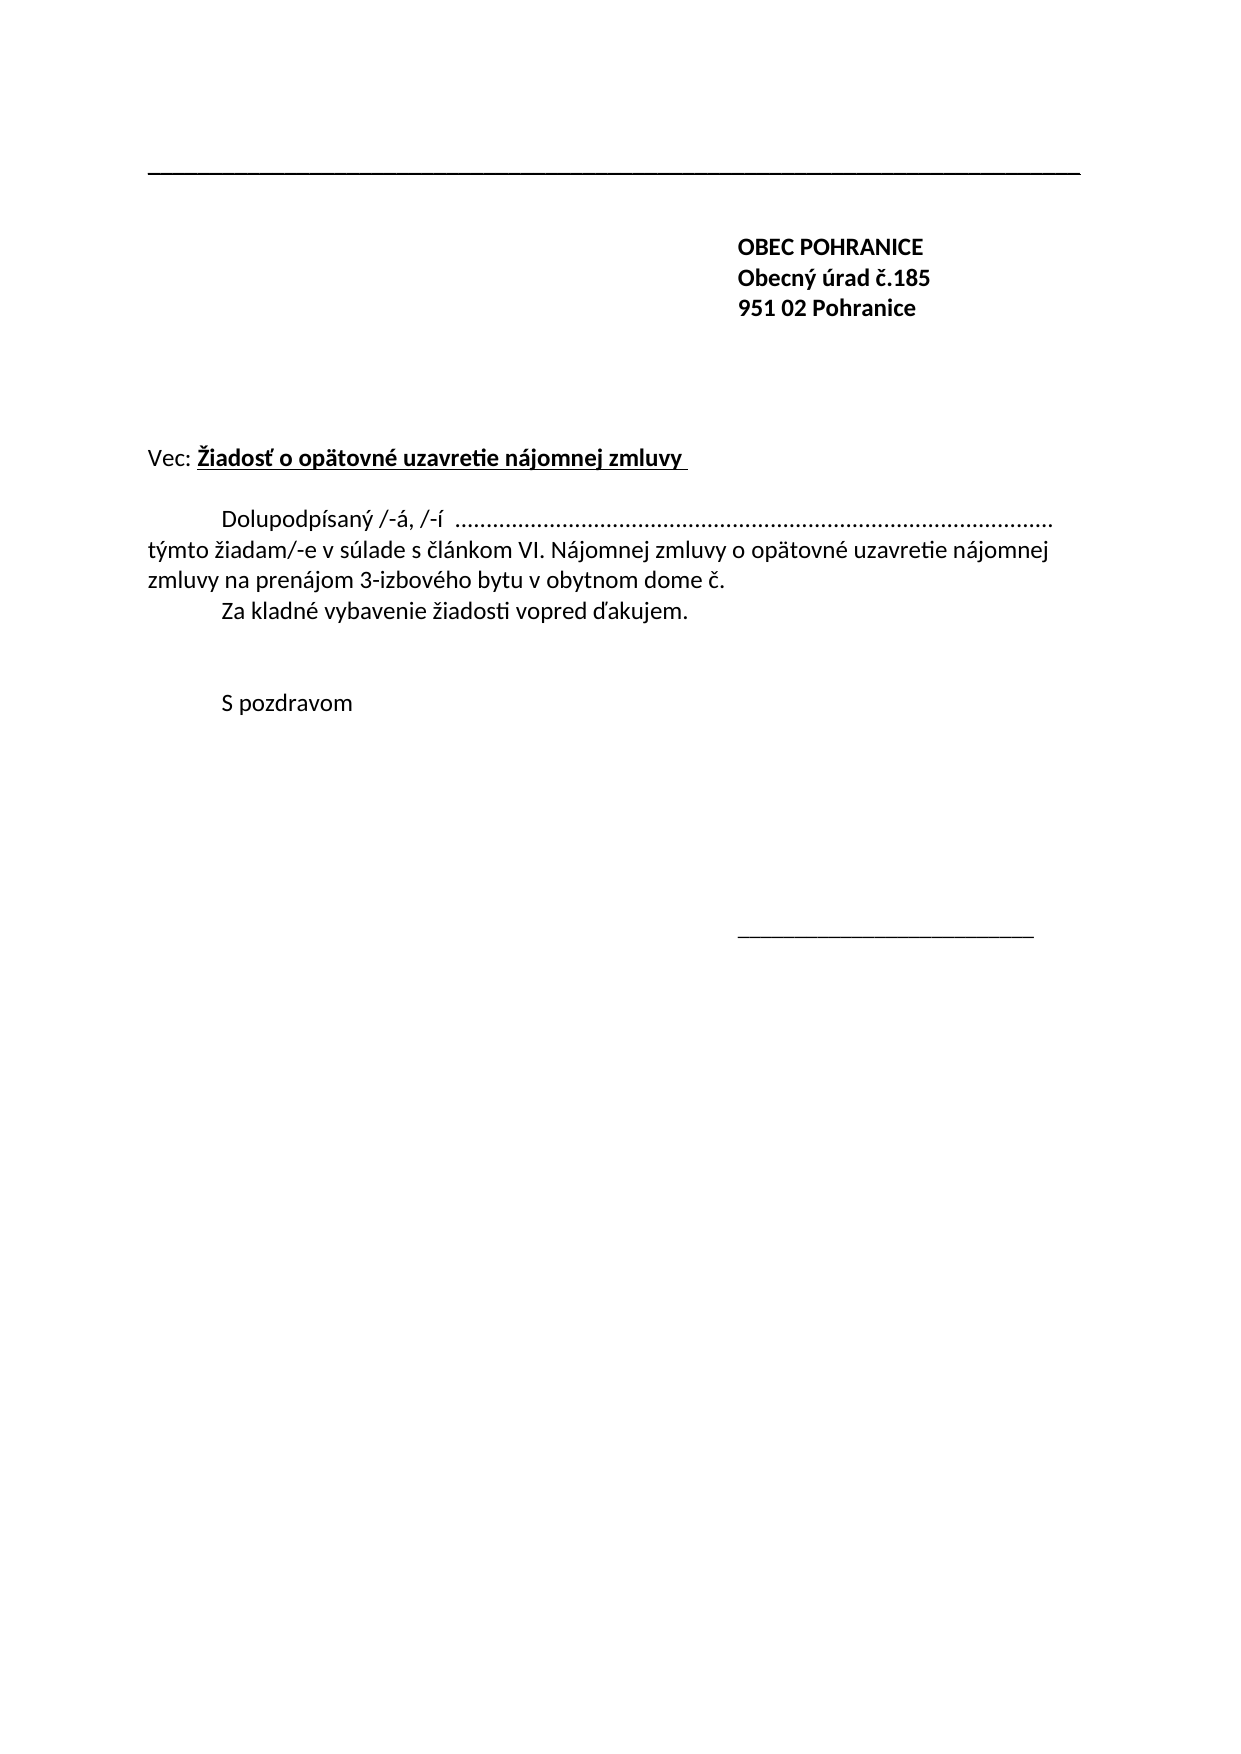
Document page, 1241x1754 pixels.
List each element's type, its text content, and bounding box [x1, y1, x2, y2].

text Dolupodpísaný /-á, /-í ............................................................................................... týmto žiadam/-e v súlade s článkom VI. Nájomnej zmluvy o opätovné uzavretie nájomnej zmluvy na prenájom 3-izbového bytu v obytnom dome č. [148, 504, 1093, 595]
text ___________________________________________________________________________ [148, 148, 1093, 178]
text OBEC POHRANICE [738, 231, 1093, 262]
text S pozdravom [148, 687, 1093, 717]
text Za kladné vybavenie žiadosti vopred ďakujem. [148, 595, 1093, 626]
text __________________________ [148, 913, 1093, 941]
text Obecný úrad č.185 [148, 262, 1093, 292]
text 951 02 Pohranice [148, 292, 1093, 323]
text Vec: Žiadosť o opätovné uzavretie nájomnej zmluvy [148, 443, 1093, 473]
